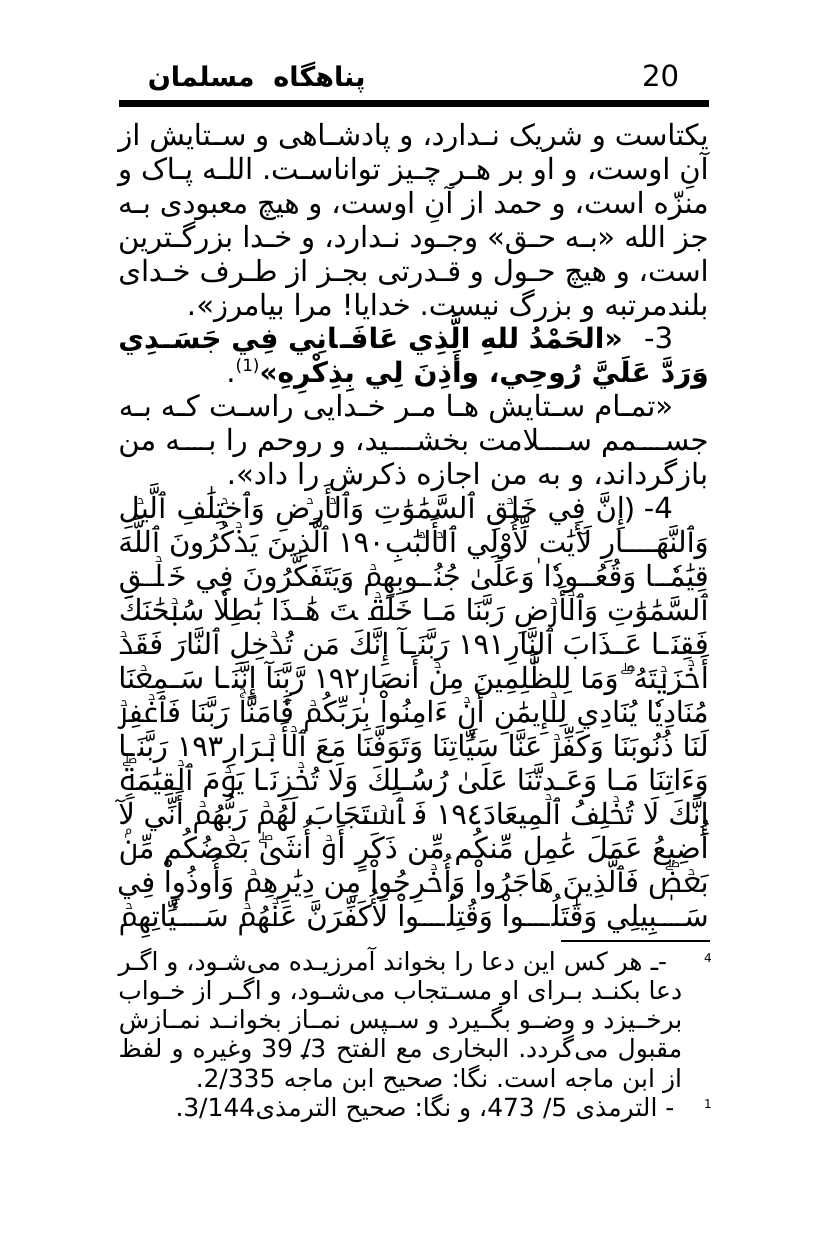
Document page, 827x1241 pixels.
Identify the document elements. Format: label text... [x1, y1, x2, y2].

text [118, 118, 709, 322]
text «تمام ستایش ها مر خدایى راست که به جسمم سلامت بخشید، و روحم را به من بازگرداند، و به من اجازه ذکرش را داد». [118, 390, 709, 492]
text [118, 492, 709, 933]
text 3- «الحَمْدُ للهِ الَّذِي عَافَانِي فِي جَسَدِي وَرَدَّ عَلَيَّ رُوحِي، وأَذِنَ لِي بِذِكْرِهِ»(). [118, 322, 709, 390]
